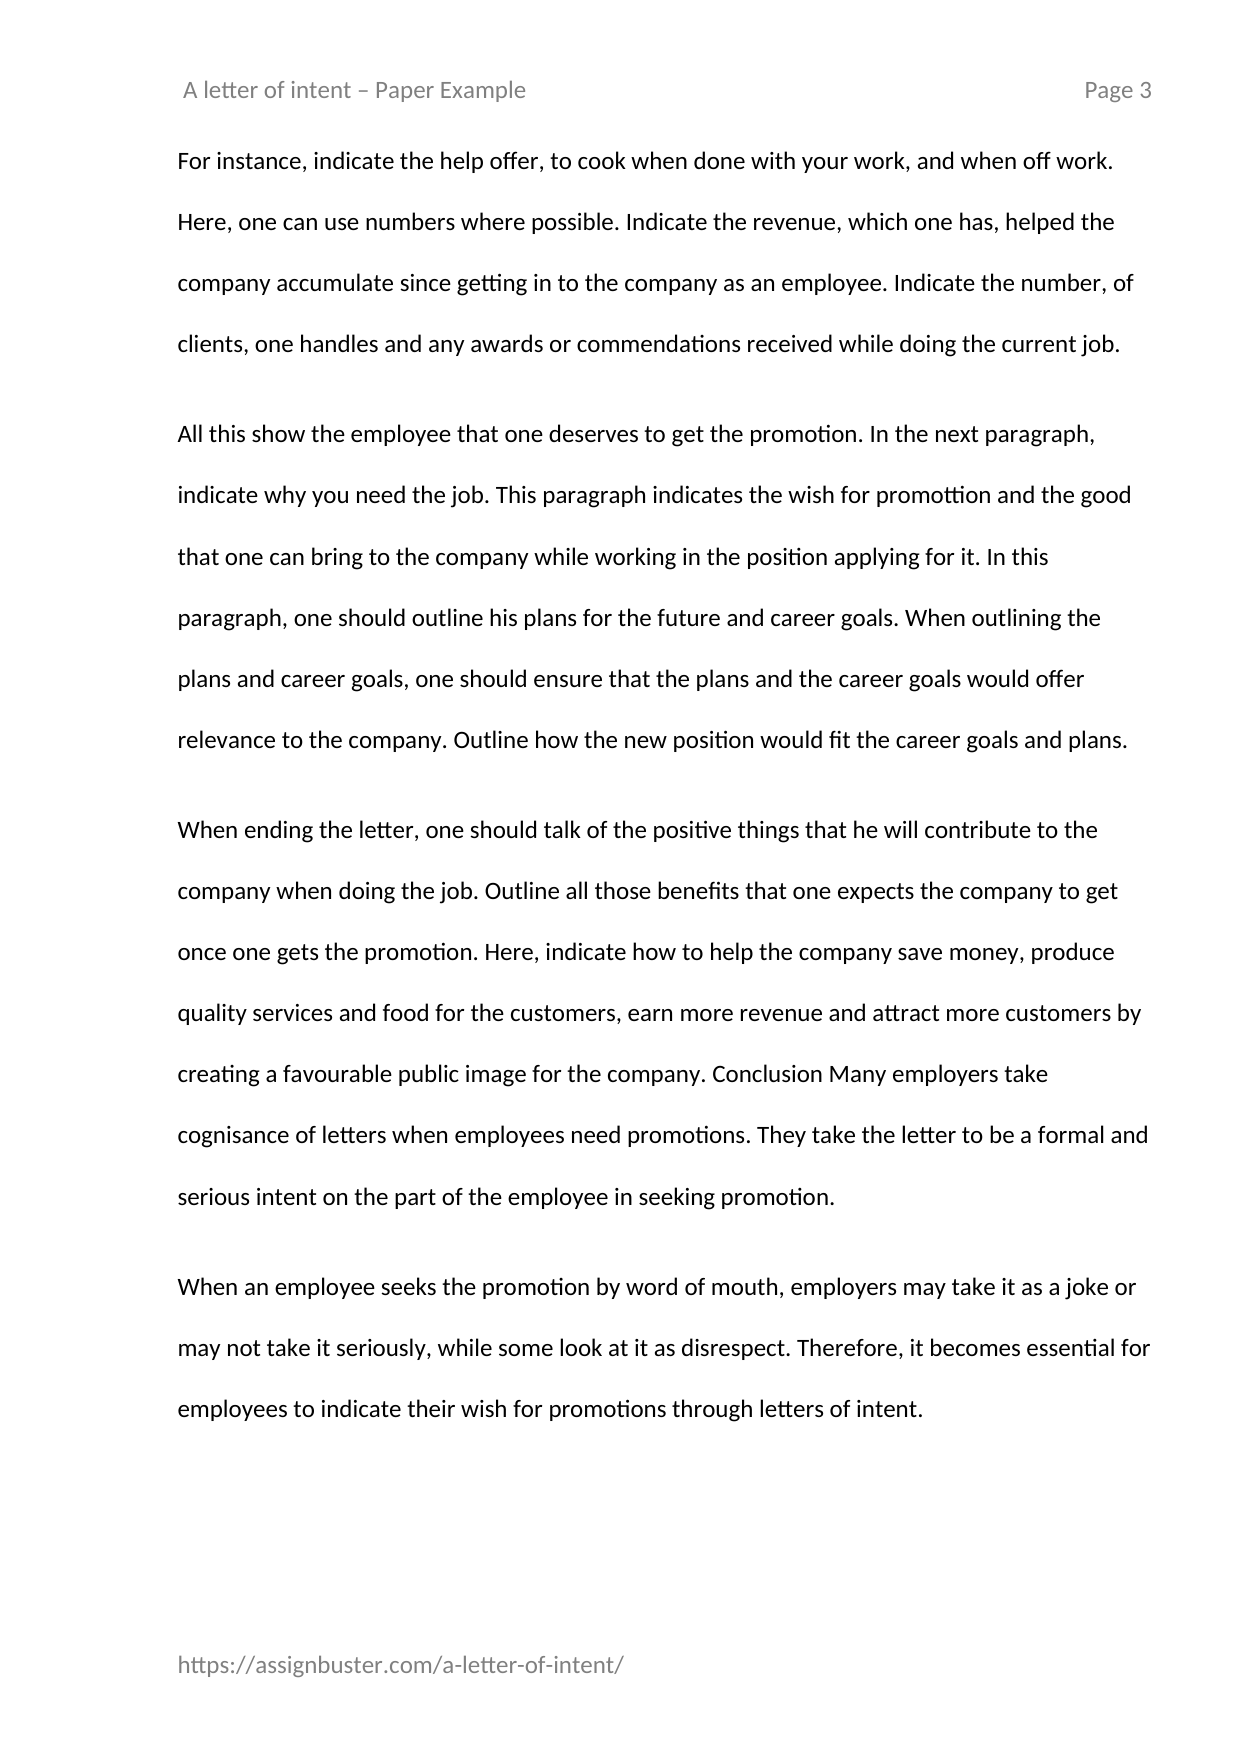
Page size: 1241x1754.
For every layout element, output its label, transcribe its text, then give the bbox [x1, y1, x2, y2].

text When ending the letter, one should talk of the positive things that he will contribute to the company when doing the job. Outline all those benefits that one expects the company to get once one gets the promotion. Here, indicate how to help the company save money, produce quality services and food for the customers, earn more revenue and attract more customers by creating a favourable public image for the company. Conclusion Many employers take cognisance of letters when employees need promotions. They take the letter to be a formal and serious intent on the part of the employee in seeking promotion. [177, 814, 1152, 1211]
text When an employee seeks the promotion by word of mouth, employers may take it as a joke or may not take it seriously, while some look at it as disrespect. Therefore, it becomes essential for employees to indicate their wish for promotions through letters of intent. [177, 1271, 1152, 1424]
text All this show the employee that one deserves to get the promotion. In the next paragraph, indicate why you need the job. This paragraph indicates the wish for promottion and the good that one can bring to the company while working in the position applying for it. In this paragraph, one should outline his plans for the future and career goals. When outlining the plans and career goals, one should ensure that the plans and the career goals would offer relevance to the company. Outline how the new position would fit the career goals and plans. [177, 419, 1152, 754]
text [177, 145, 1152, 359]
